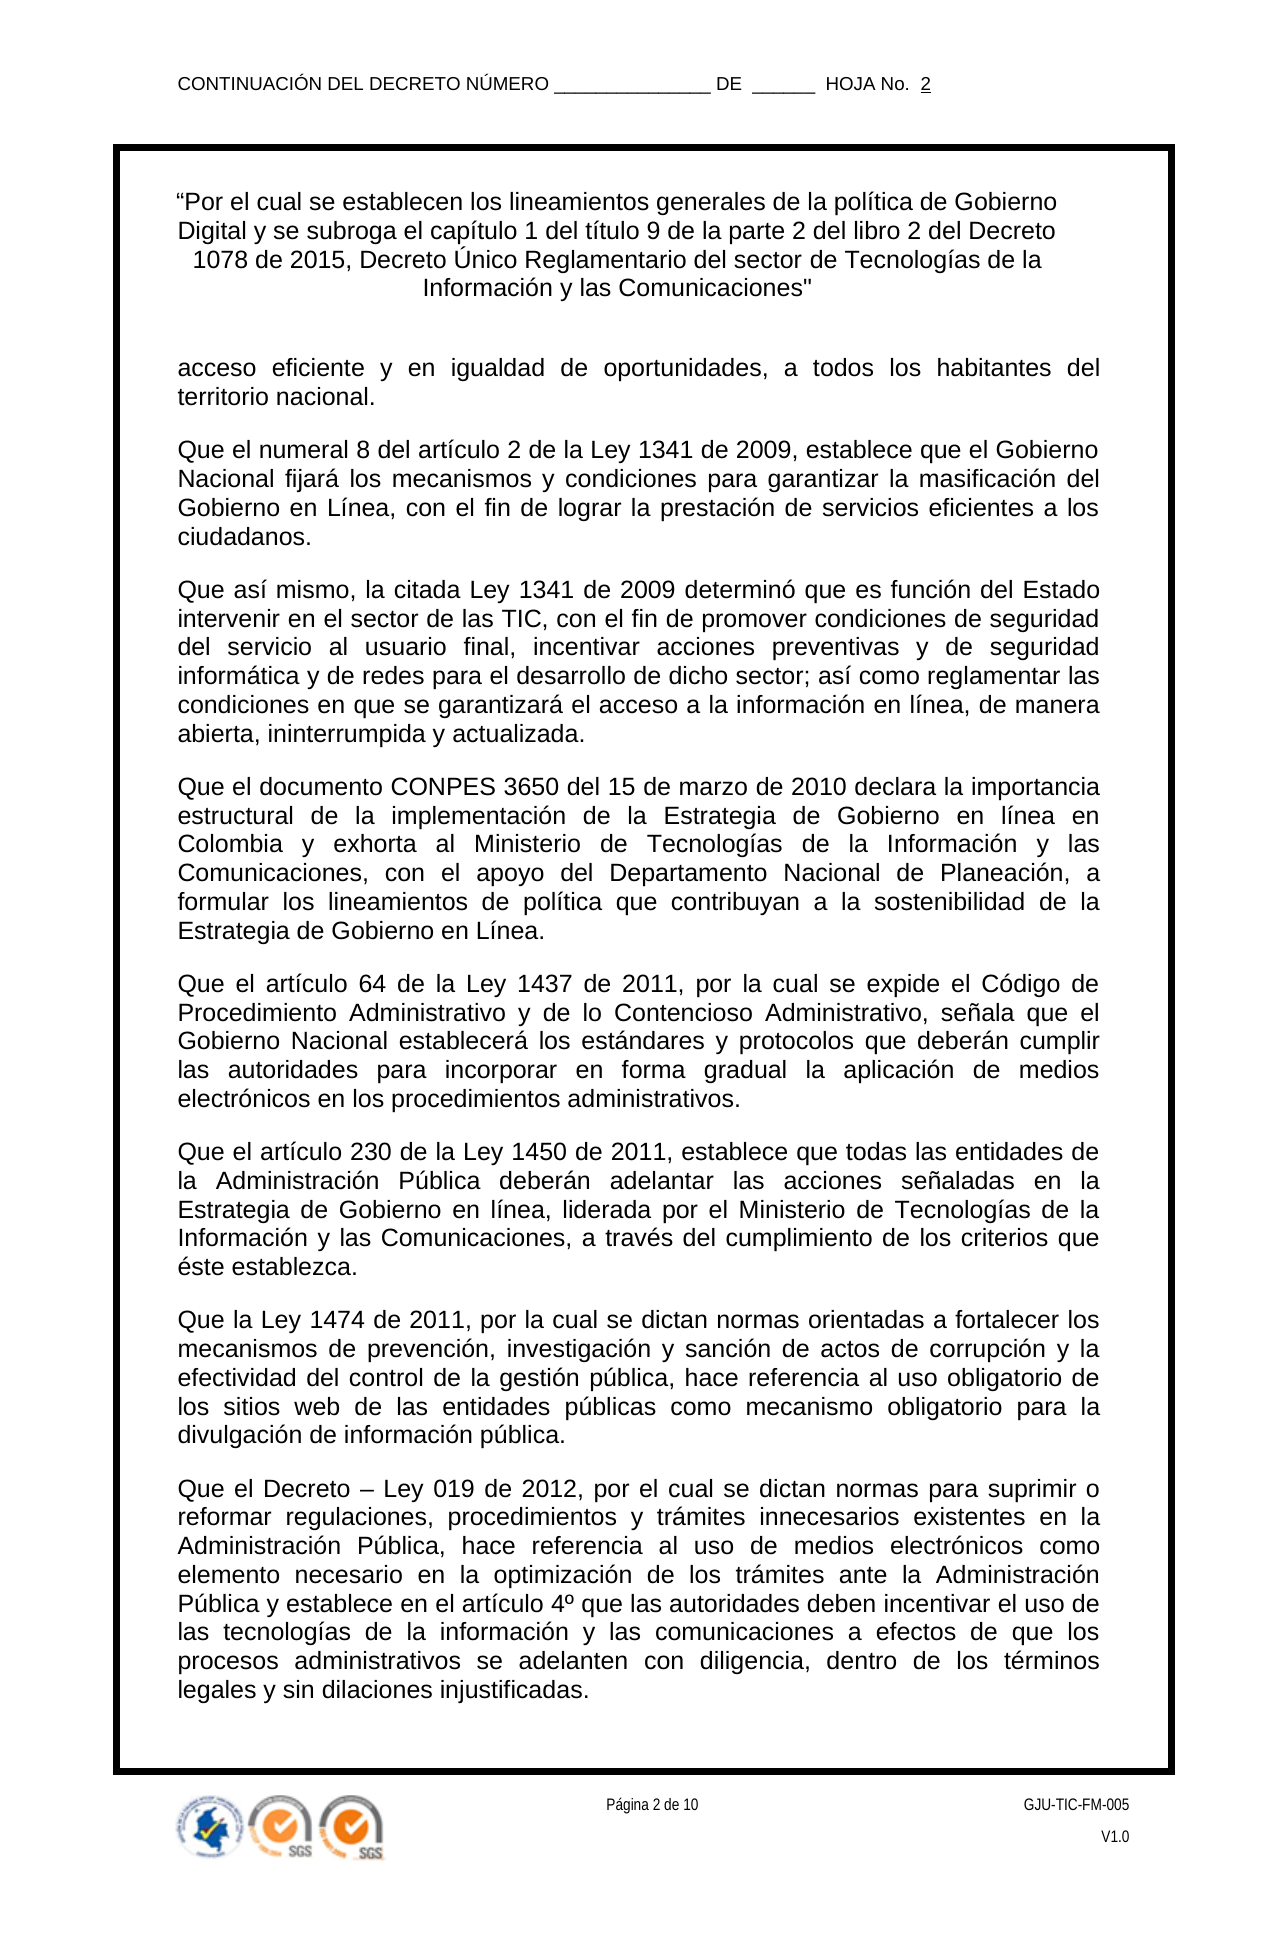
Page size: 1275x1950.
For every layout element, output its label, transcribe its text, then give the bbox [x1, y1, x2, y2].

text Que el artículo 230 de la Ley 1450 de 2011, establece que todas las entidades de la Administración Pública deberán adelantar las acciones señaladas en la Estrategia de Gobierno en línea, liderada por el Ministerio de Tecnologías de la Información y las Comunicaciones, a través del cumplimiento de los criterios que éste establezca. [177, 1137, 1101, 1281]
text Que así mismo, la citada Ley 1341 de 2009 determinó que es función del Estado intervenir en el sector de las TIC, con el fin de promover condiciones de seguridad del servicio al usuario final, incentivar acciones preventivas y de seguridad informática y de redes para el desarrollo de dicho sector; así como reglamentar las condiciones en que se garantizará el acceso a la información en línea, de manera abierta, ininterrumpida y actualizada. [177, 575, 1101, 747]
text Que la Ley 1474 de 2011, por la cual se dictan normas orientadas a fortalecer los mecanismos de prevención, investigación y sanción de actos de corrupción y la efectividad del control de la gestión pública, hace referencia al uso obligatorio de los sitios web de las entidades públicas como mecanismo obligatorio para la divulgación de información pública. [177, 1305, 1101, 1449]
text Que el Decreto – Ley 019 de 2012, por el cual se dictan normas para suprimir o reformar regulaciones, procedimientos y trámites innecesarios existentes en la Administración Pública, hace referencia al uso de medios electrónicos como elemento necesario en la optimización de los trámites ante la Administración Pública y establece en el artículo 4º que las autoridades deben incentivar el uso de las tecnologías de la información y las comunicaciones a efectos de que los procesos administrativos se adelanten con diligencia, dentro de los términos legales y sin dilaciones injustificadas. [177, 1473, 1101, 1703]
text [177, 353, 1101, 411]
text Que el documento CONPES 3650 del 15 de marzo de 2010 declara la importancia estructural de la implementación de la Estrategia de Gobierno en línea en Colombia y exhorta al Ministerio de Tecnologías de la Información y las Comunicaciones, con el apoyo del Departamento Nacional de Planeación, a formular los lineamientos de política que contribuyan a la sostenibilidad de la Estrategia de Gobierno en Línea. [177, 772, 1101, 944]
text Que el numeral 8 del artículo 2 de la Ley 1341 de 2009, establece que el Gobierno Nacional fijará los mecanismos y condiciones para garantizar la masificación del Gobierno en Línea, con el fin de lograr la prestación de servicios eficientes a los ciudadanos. [177, 435, 1101, 550]
text Que el artículo 64 de la Ley 1437 de 2011, por la cual se expide el Código de Procedimiento Administrativo y de lo Contencioso Administrativo, señala que el Gobierno Nacional establecerá los estándares y protocolos que deberán cumplir las autoridades para incorporar en forma gradual la aplicación de medios electrónicos en los procedimientos administrativos. [177, 969, 1101, 1113]
